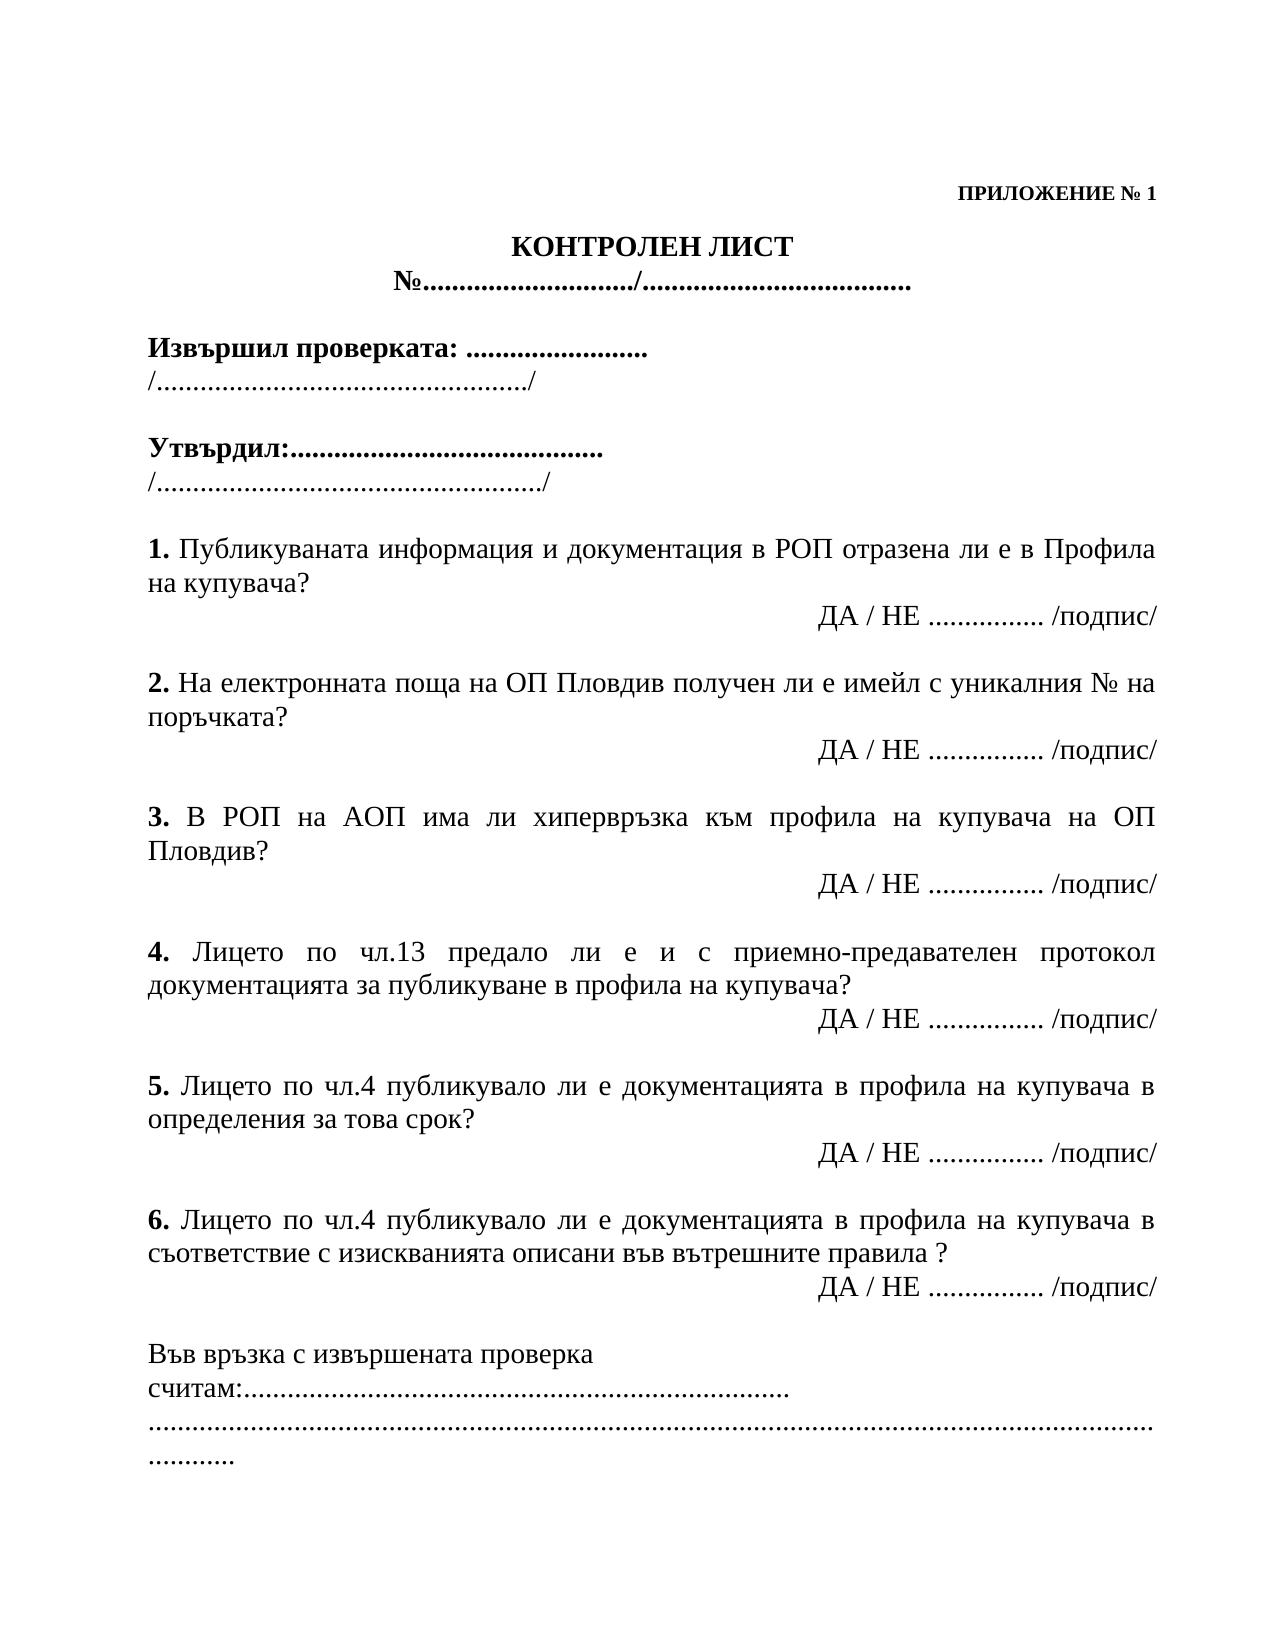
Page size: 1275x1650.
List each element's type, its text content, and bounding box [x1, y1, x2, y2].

text КОНТРОЛЕН ЛИСТ [148, 229, 1157, 263]
text 3. В РОП на АОП има ли хипервръзка към профила на купувача на ОП Пловдив? [148, 799, 1157, 867]
text Утвърдил:........................................... [148, 431, 1157, 464]
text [148, 1403, 1157, 1470]
text /.................................................../ [148, 363, 1157, 397]
text ДА / НЕ ................ /подпис/ [148, 1135, 1157, 1168]
text ДА / НЕ ................ /подпис/ [148, 732, 1157, 766]
text №............................./..................................... [148, 263, 1157, 296]
text Извършил проверката: ......................... [148, 330, 1157, 363]
text ДА / НЕ ................ /подпис/ [148, 1001, 1157, 1034]
text 2. На електронната поща на ОП Пловдив получен ли е имейл с уникалния № на поръчката? [148, 665, 1157, 732]
text ДА / НЕ ................ /подпис/ [148, 1269, 1157, 1303]
text 4. Лицето по чл.13 предало ли е и с приемно-предавателен протокол документацията за публикуване в профила на купувача? [148, 934, 1157, 1001]
text Във връзка с извършената проверка считам:........................................................................... [148, 1336, 1157, 1403]
text ДА / НЕ ................ /подпис/ [148, 598, 1157, 632]
text 5. Лицето по чл.4 публикувало ли е документацията в профила на купувача в определения за това срок? [148, 1068, 1157, 1135]
text 6. Лицето по чл.4 публикувало ли е документацията в профила на купувача в съответствие с изискванията описани във вътрешните правила ? [148, 1202, 1157, 1269]
text 1. Публикуваната информация и документация в РОП отразена ли е в Профила на купувача? [148, 531, 1157, 598]
text /...................................................../ [148, 464, 1157, 498]
text ПРИЛОЖЕНИЕ № 1 [148, 181, 1157, 205]
text ДА / НЕ ................ /подпис/ [148, 867, 1157, 900]
